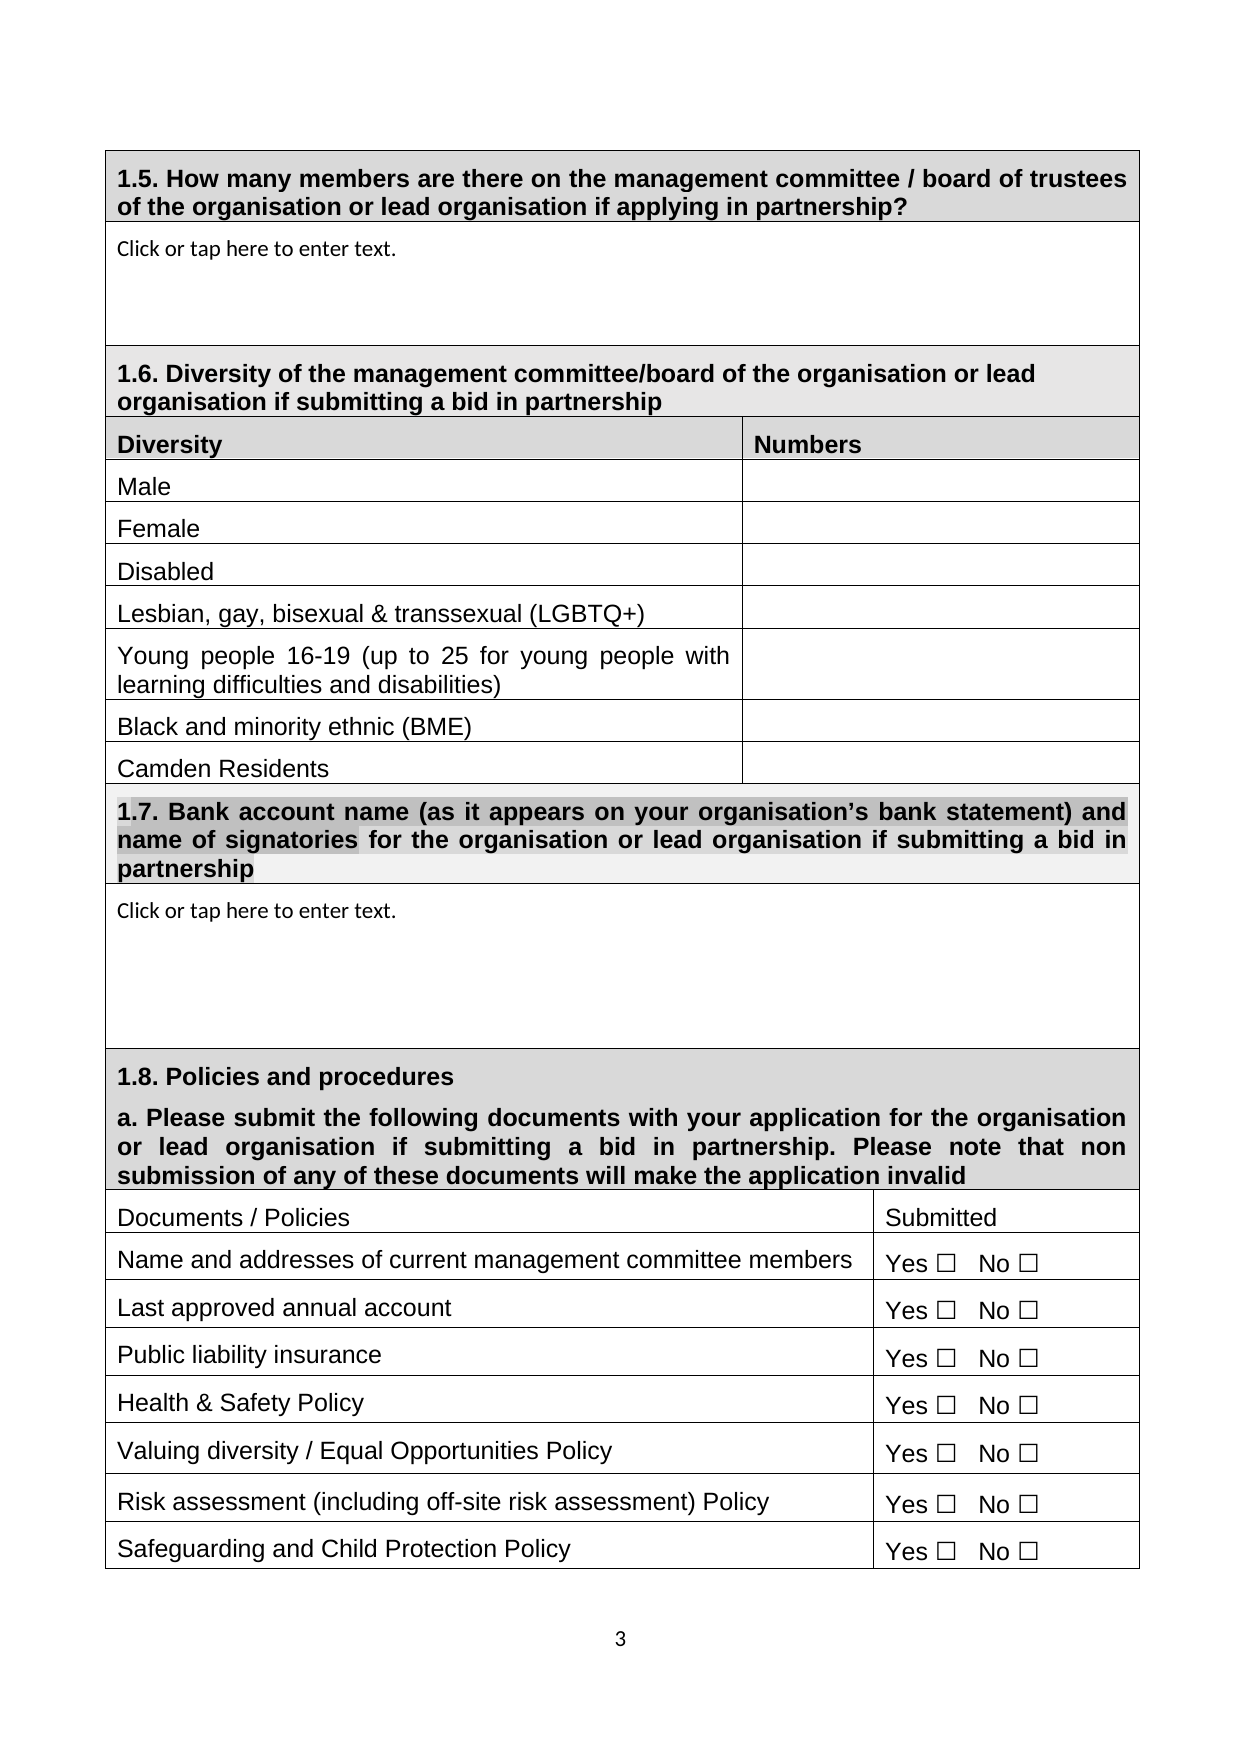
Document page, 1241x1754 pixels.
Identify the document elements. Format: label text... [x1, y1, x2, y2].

table_cell [106, 884, 1139, 1048]
table_cell Risk assessment (including off-site risk assessment) Policy [106, 1474, 873, 1521]
table_cell Documents / Policies [106, 1190, 873, 1232]
table_cell Yes No [874, 1423, 1139, 1473]
table_cell Black and minority ethnic (BME) [106, 700, 742, 741]
table_cell [106, 222, 1139, 345]
table_cell Camden Residents [106, 742, 742, 783]
table_cell Last approved annual account [106, 1280, 873, 1327]
table_cell Female [106, 502, 742, 543]
table_cell Safeguarding and Child Protection Policy [106, 1522, 873, 1568]
table_cell Yes No [874, 1522, 1139, 1568]
table_cell Valuing diversity / Equal Opportunities Policy [106, 1423, 873, 1473]
table_cell Name and addresses of current management committee members [106, 1233, 873, 1279]
table_cell 1.7. Bank account name (as it appears on your organisation’s bank statement) and name of signatories for the organisation or lead organisation if submitting a bid in partnership [106, 784, 1139, 883]
table_cell Yes No [874, 1328, 1139, 1374]
table_cell 1.8. Policies and procedures a. Please submit the following documents with your application for the organisation or lead organisation if submitting a bid in partnership. Please note that non submission of any of these documents will make the application invalid [106, 1049, 1139, 1189]
table_cell Numbers [743, 417, 1139, 458]
table_cell [743, 742, 1139, 783]
table_cell 1.6. Diversity of the management committee/board of the organisation or lead organisation if submitting a bid in partnership [106, 346, 1139, 416]
table_cell [743, 586, 1139, 628]
table_cell Yes No [874, 1474, 1139, 1521]
table_cell Yes No [874, 1280, 1139, 1327]
table_cell [743, 629, 1139, 699]
table_cell Disabled [106, 544, 742, 585]
table_cell [743, 502, 1139, 543]
table_cell Diversity [106, 417, 742, 458]
table_cell 1.5. How many members are there on the management committee / board of trustees of the organisation or lead organisation if applying in partnership? [106, 151, 1139, 221]
table_cell Public liability insurance [106, 1328, 873, 1374]
table_cell [743, 544, 1139, 585]
table_cell Health & Safety Policy [106, 1376, 873, 1422]
table_cell Yes No [874, 1376, 1139, 1422]
table_cell Submitted [874, 1190, 1139, 1232]
table_cell Lesbian, gay, bisexual & transsexual (LGBTQ+) [106, 586, 742, 628]
table_cell [743, 700, 1139, 741]
table_cell Young people 16-19 (up to 25 for young people with learning difficulties and disabilities) [106, 629, 742, 699]
table_cell Male [106, 460, 742, 501]
table_cell [743, 460, 1139, 501]
table_cell Yes No [874, 1233, 1139, 1279]
